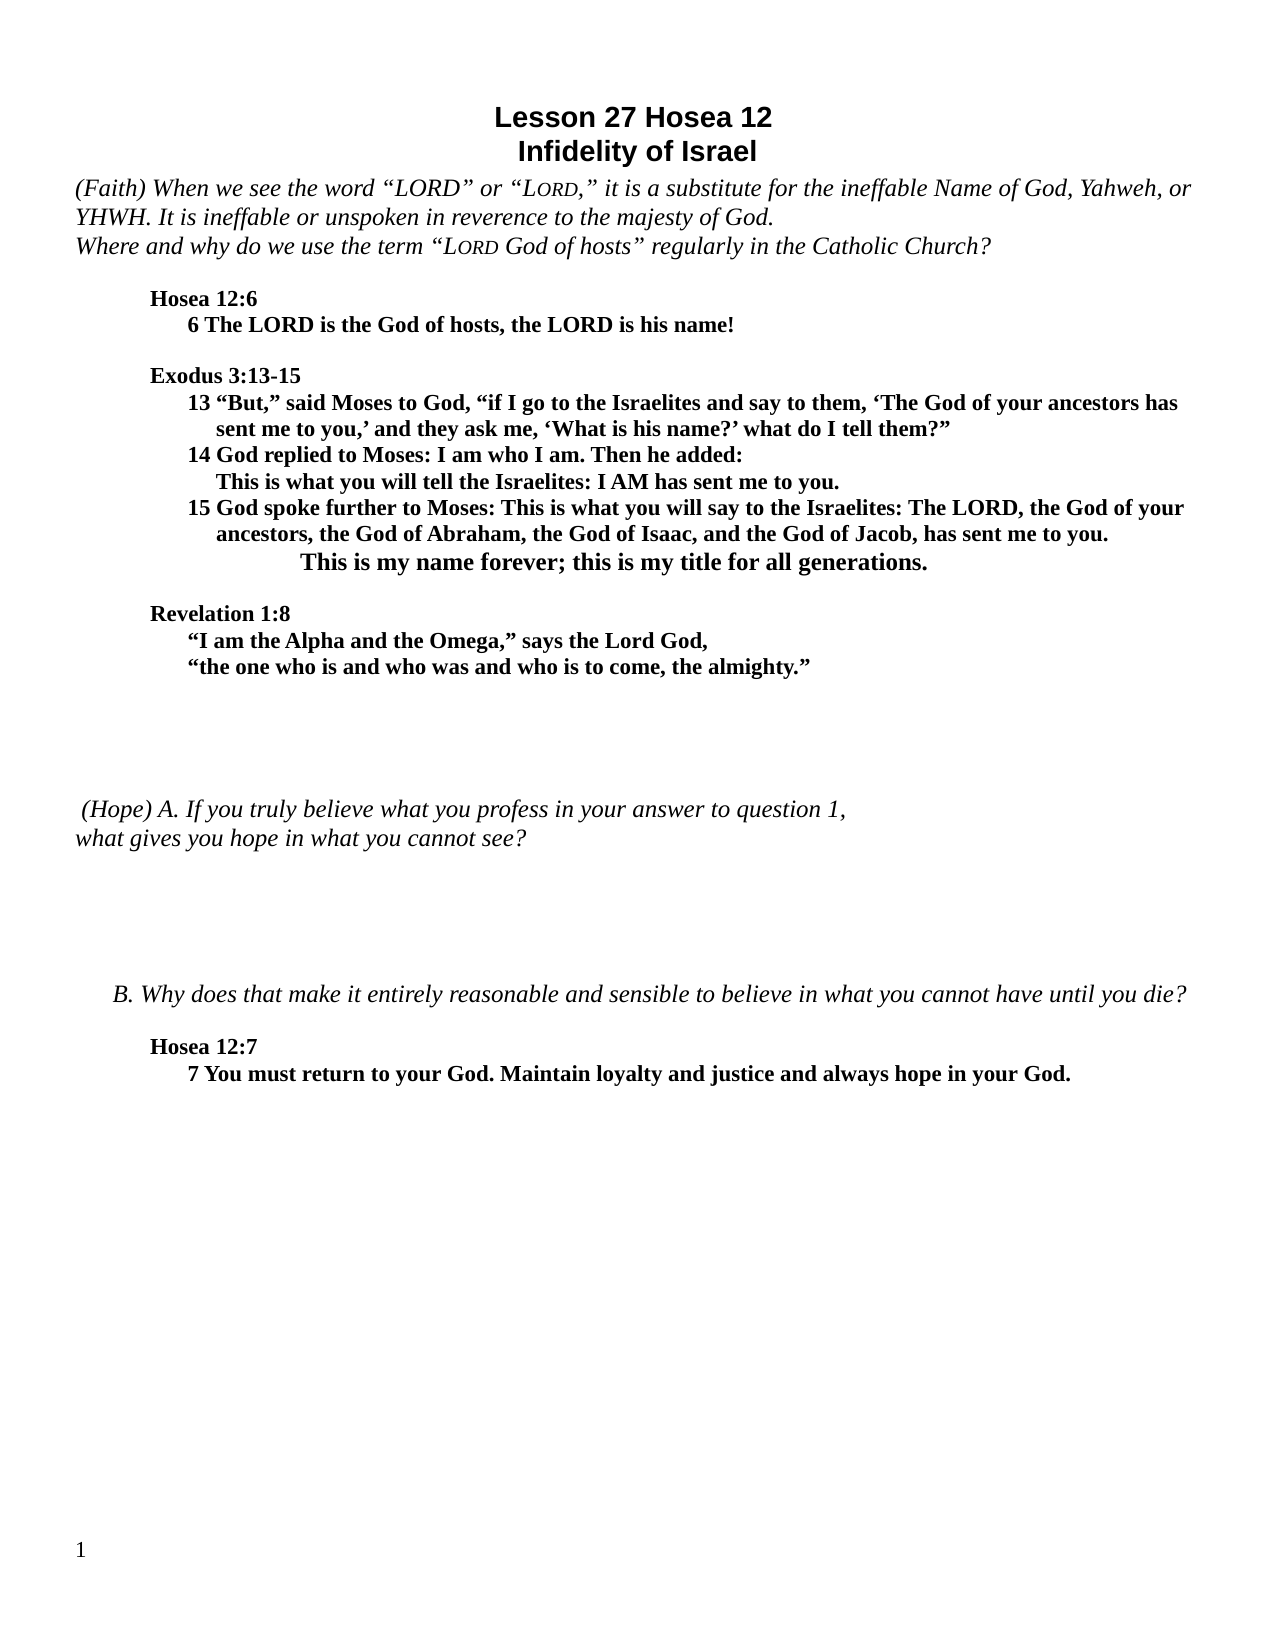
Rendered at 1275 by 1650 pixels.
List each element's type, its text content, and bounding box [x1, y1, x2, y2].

text 6 The LORD is the God of hosts, the LORD is his name! [187, 311, 1200, 337]
text 14 God replied to Moses: I am who I am. Then he added: This is what you will tell the Israelites: I AM has sent me to you. [187, 441, 1200, 494]
text 7 You must return to your God. Maintain loyalty and justice and always hope in your God. [187, 1060, 1200, 1086]
text (Faith) When we see the word “LORD” or “Lord,” it is a substitute for the ineffable Name of God, Yahweh, or YHWH. It is ineffable or unspoken in reverence to the majesty of God. Where and why do we use the term “Lord God of hosts” regularly in the Catholic Church? [75, 173, 1200, 259]
text (Hope) A. If you truly believe what you profess in your answer to question 1, what gives you hope in what you cannot see? [75, 794, 1200, 852]
text Revelation 1:8 [150, 601, 1200, 627]
text Hosea 12:7 [150, 1033, 1200, 1060]
text Hosea 12:6 [150, 284, 1200, 311]
text 15 God spoke further to Moses: This is what you will say to the Israelites: The LORD, the God of your ancestors, the God of Abraham, the God of Isaac, and the God of Jacob, has sent me to you. [187, 494, 1200, 547]
text 13 “But,” said Moses to God, “if I go to the Israelites and say to them, ‘The God of your ancestors has sent me to you,’ and they ask me, ‘What is his name?’ what do I tell them?” [187, 389, 1200, 441]
text B. Why does that make it entirely reasonable and sensible to believe in what you cannot have until you die? [112, 979, 1200, 1008]
subtitle Lesson 27 Hosea 12 Infidelity of Israel [75, 100, 1200, 167]
text “I am the Alpha and the Omega,” says the Lord God, “the one who is and who was and who is to come, the almighty.” [187, 627, 1200, 679]
text Exodus 3:13-15 [150, 362, 1200, 389]
text This is my name forever; this is my title for all generations. [300, 547, 1200, 576]
